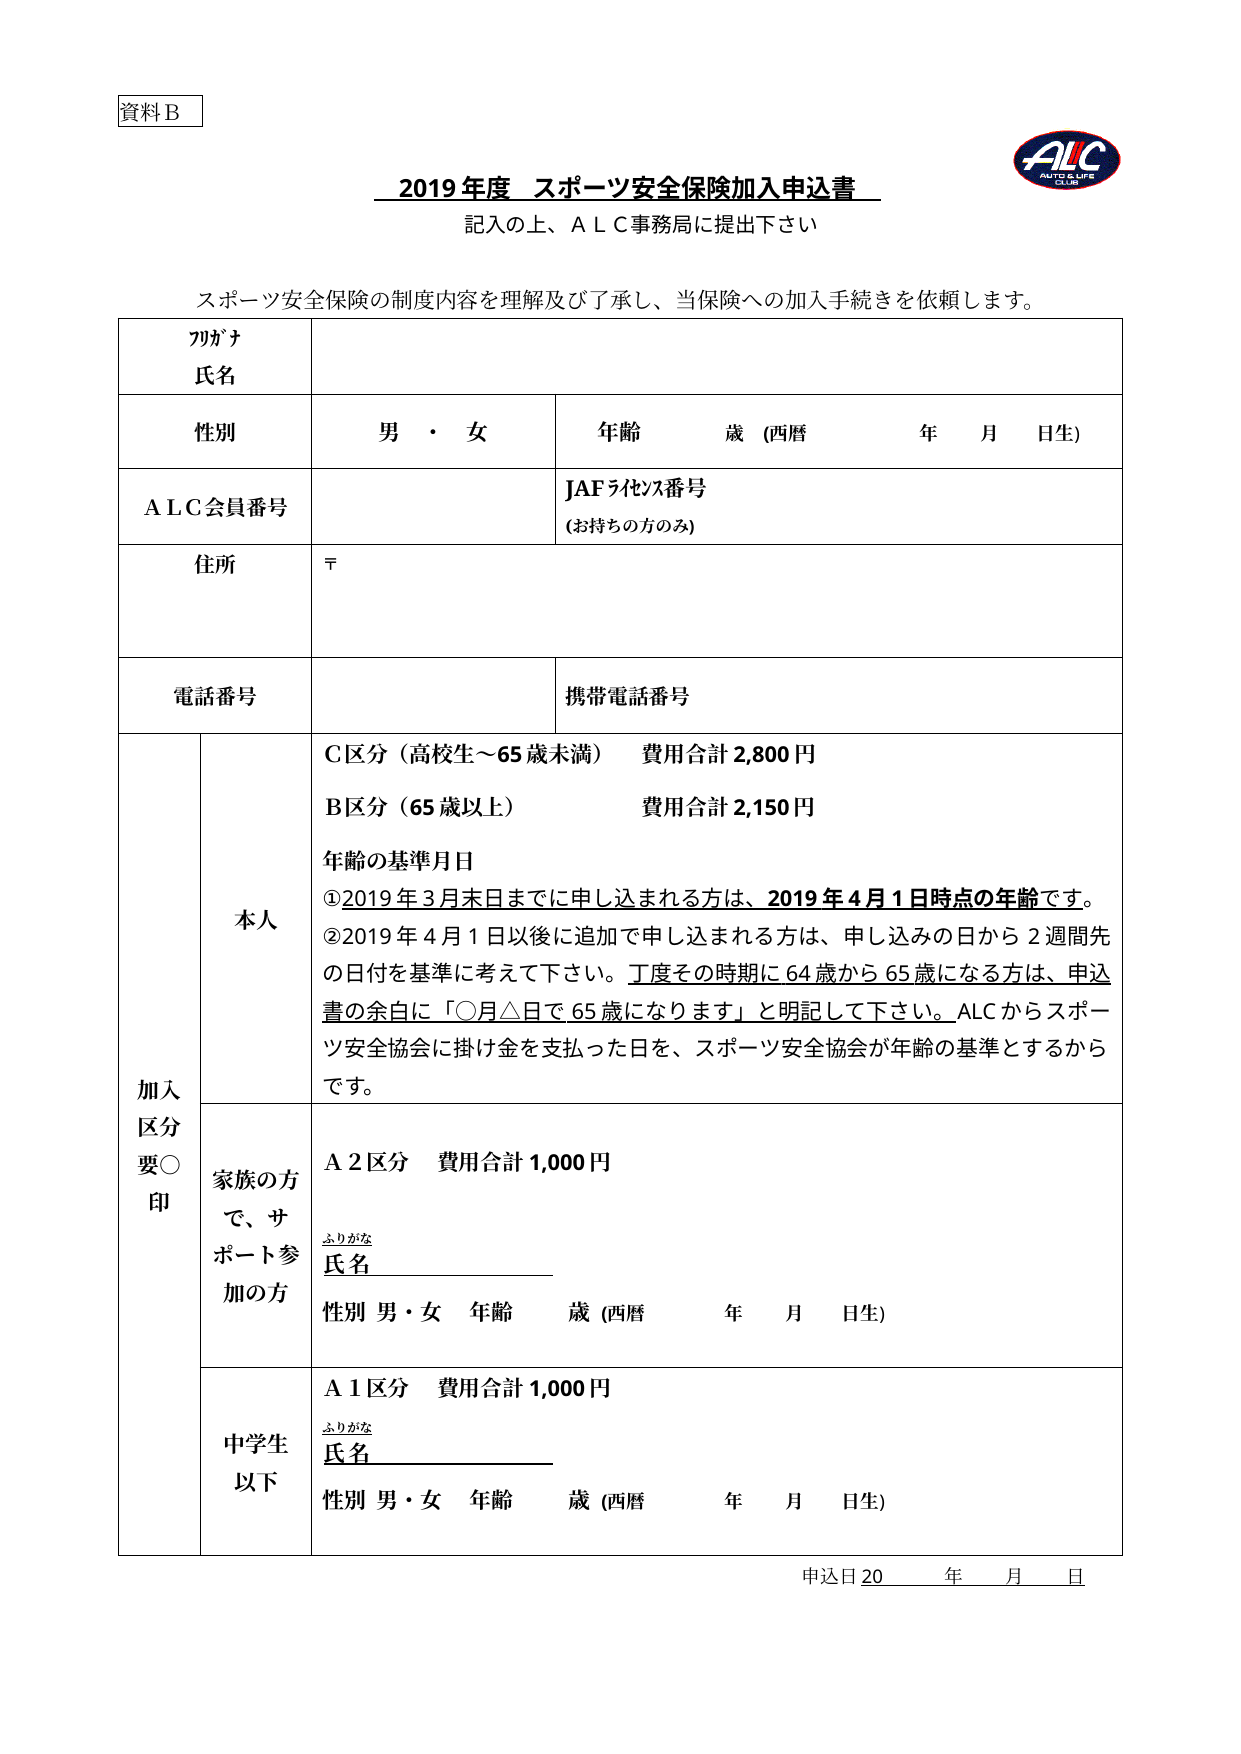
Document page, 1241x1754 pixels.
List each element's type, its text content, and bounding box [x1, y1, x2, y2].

table_header ﾌﾘｶﾞﾅ 氏名 [119, 319, 311, 393]
text スポーツ安全保険の制度内容を理解及び了承し、当保険への加入手続きを依頼します。 [118, 280, 1122, 317]
text 申込日20 年 月 日 [118, 1556, 1084, 1594]
table_cell 男 ・ 女 [312, 395, 555, 468]
picture [1011, 128, 1125, 192]
table_cell 携帯電話番号 [556, 658, 1122, 733]
table_cell Ａ２区分 費用合計1,000円 性別 男・女 年齢 歳 (西暦 年 月 日生) [312, 1104, 1122, 1367]
table_cell [312, 658, 555, 733]
table_header [312, 319, 1122, 393]
table_cell JAFﾗｲｾﾝｽ番号 (お持ちの方のみ) [556, 469, 1122, 544]
table_cell 本人 [201, 734, 311, 1103]
table_cell ＡＬＣ会員番号 [119, 469, 311, 544]
table_cell 住所 [119, 545, 311, 657]
table_cell 電話番号 [119, 658, 311, 733]
table_cell 年齢 歳 (西暦 年 月 日生) [556, 395, 1122, 468]
table_cell Ａ１区分 費用合計1,000円 性別 男・女 年齢 歳 (西暦 年 月 日生) [312, 1368, 1122, 1555]
table_cell 〒 [312, 545, 1122, 657]
table_cell 家族の方で、サポート参加の方 [201, 1104, 311, 1367]
table_cell 性別 [119, 395, 311, 468]
text 資料Ｂ [118, 92, 1122, 130]
text 記入の上、ＡＬＣ事務局に提出下さい [118, 205, 1122, 242]
table_cell [312, 469, 555, 544]
text 2019年度 スポーツ安全保険加入申込書 [118, 167, 1122, 205]
table_cell Ｃ区分（高校生～65歳未満） 費用合計2,800円 Ｂ区分（65歳以上） 費用合計2,150円 年齢の基準月日 ①2019年3月末日までに申し込まれる方は、2019年4月1日時点の年齢です。 ②2019年4月1日以後に追加で申し込まれる方は、申し込みの日から2週間先の日付を基準に考えて下さい。丁度その時期に64歳から65歳になる方は、申込書の余白に「○月△日で65歳になります」と明記して下さい。ALCからスポーツ安全協会に掛け金を支払った日を、スポーツ安全協会が年齢の基準とするからです。 [312, 734, 1122, 1103]
table_cell 加入 区分 要○印 [119, 734, 200, 1555]
table_cell 中学生 以下 [201, 1368, 311, 1555]
